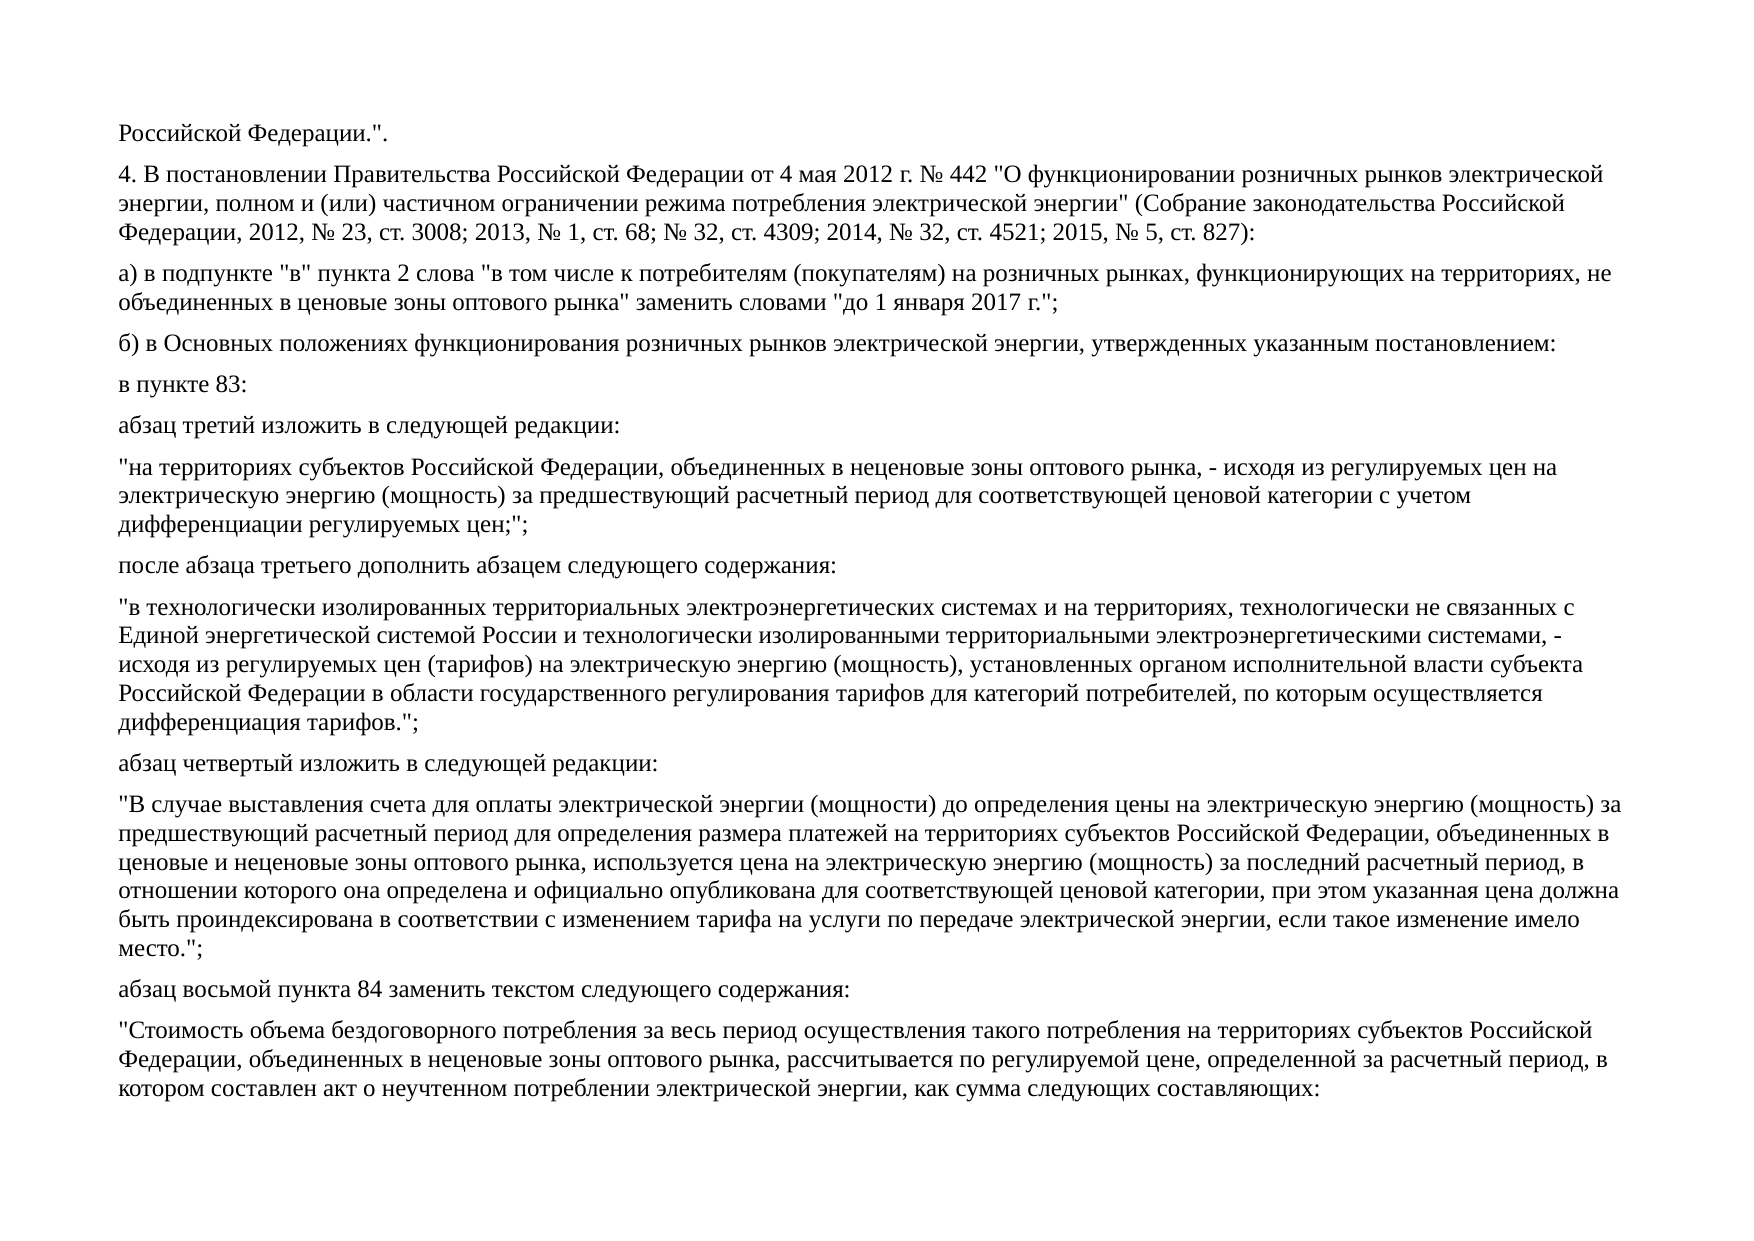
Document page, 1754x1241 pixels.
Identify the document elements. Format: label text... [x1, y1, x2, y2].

text в пункте 83: [118, 369, 1636, 398]
text "Стоимость объема бездоговорного потребления за весь период осуществления такого потребления на территориях субъектов Российской Федерации, объединенных в неценовые зоны оптового рынка, рассчитывается по регулируемой цене, определенной за расчетный период, в котором составлен акт о неучтенном потреблении электрической энергии, как сумма следующих составляющих: [118, 1016, 1636, 1102]
text "на территориях субъектов Российской Федерации, объединенных в неценовые зоны оптового рынка, - исходя из регулируемых цен на электрическую энергию (мощность) за предшествующий расчетный период для соответствующей ценовой категории с учетом дифференциации регулируемых цен;"; [118, 452, 1636, 538]
text а) в подпункте "в" пункта 2 слова "в том числе к потребителям (покупателям) на розничных рынках, функционирующих на территориях, не объединенных в ценовые зоны оптового рынка" заменить словами "до 1 января 2017 г."; [118, 258, 1636, 316]
text "В случае выставления счета для оплаты электрической энергии (мощности) до определения цены на электрическую энергию (мощность) за предшествующий расчетный период для определения размера платежей на территориях субъектов Российской Федерации, объединенных в ценовые и неценовые зоны оптового рынка, используется цена на электрическую энергию (мощность) за последний расчетный период, в отношении которого она определена и официально опубликована для соответствующей ценовой категории, при этом указанная цена должна быть проиндексирована в соответствии с изменением тарифа на услуги по передаче электрической энергии, если такое изменение имело место."; [118, 789, 1636, 962]
text после абзаца третьего дополнить абзацем следующего содержания: [118, 551, 1636, 579]
text абзац четвертый изложить в следующей редакции: [118, 748, 1636, 777]
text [118, 118, 1636, 147]
text абзац восьмой пункта 84 заменить текстом следующего содержания: [118, 974, 1636, 1003]
text 4. В постановлении Правительства Российской Федерации от 4 мая 2012 г. № 442 "О функционировании розничных рынков электрической энергии, полном и (или) частичном ограничении режима потребления электрической энергии" (Собрание законодательства Российской Федерации, 2012, № 23, ст. 3008; 2013, № 1, ст. 68; № 32, ст. 4309; 2014, № 32, ст. 4521; 2015, № 5, ст. 827): [118, 159, 1636, 246]
text абзац третий изложить в следующей редакции: [118, 411, 1636, 439]
text "в технологически изолированных территориальных электроэнергетических системах и на территориях, технологически не связанных с Единой энергетической системой России и технологически изолированными территориальными электроэнергетическими системами, - исходя из регулируемых цен (тарифов) на электрическую энергию (мощность), установленных органом исполнительной власти субъекта Российской Федерации в области государственного регулирования тарифов для категорий потребителей, по которым осуществляется дифференциация тарифов."; [118, 592, 1636, 736]
text б) в Основных положениях функционирования розничных рынков электрической энергии, утвержденных указанным постановлением: [118, 328, 1636, 357]
